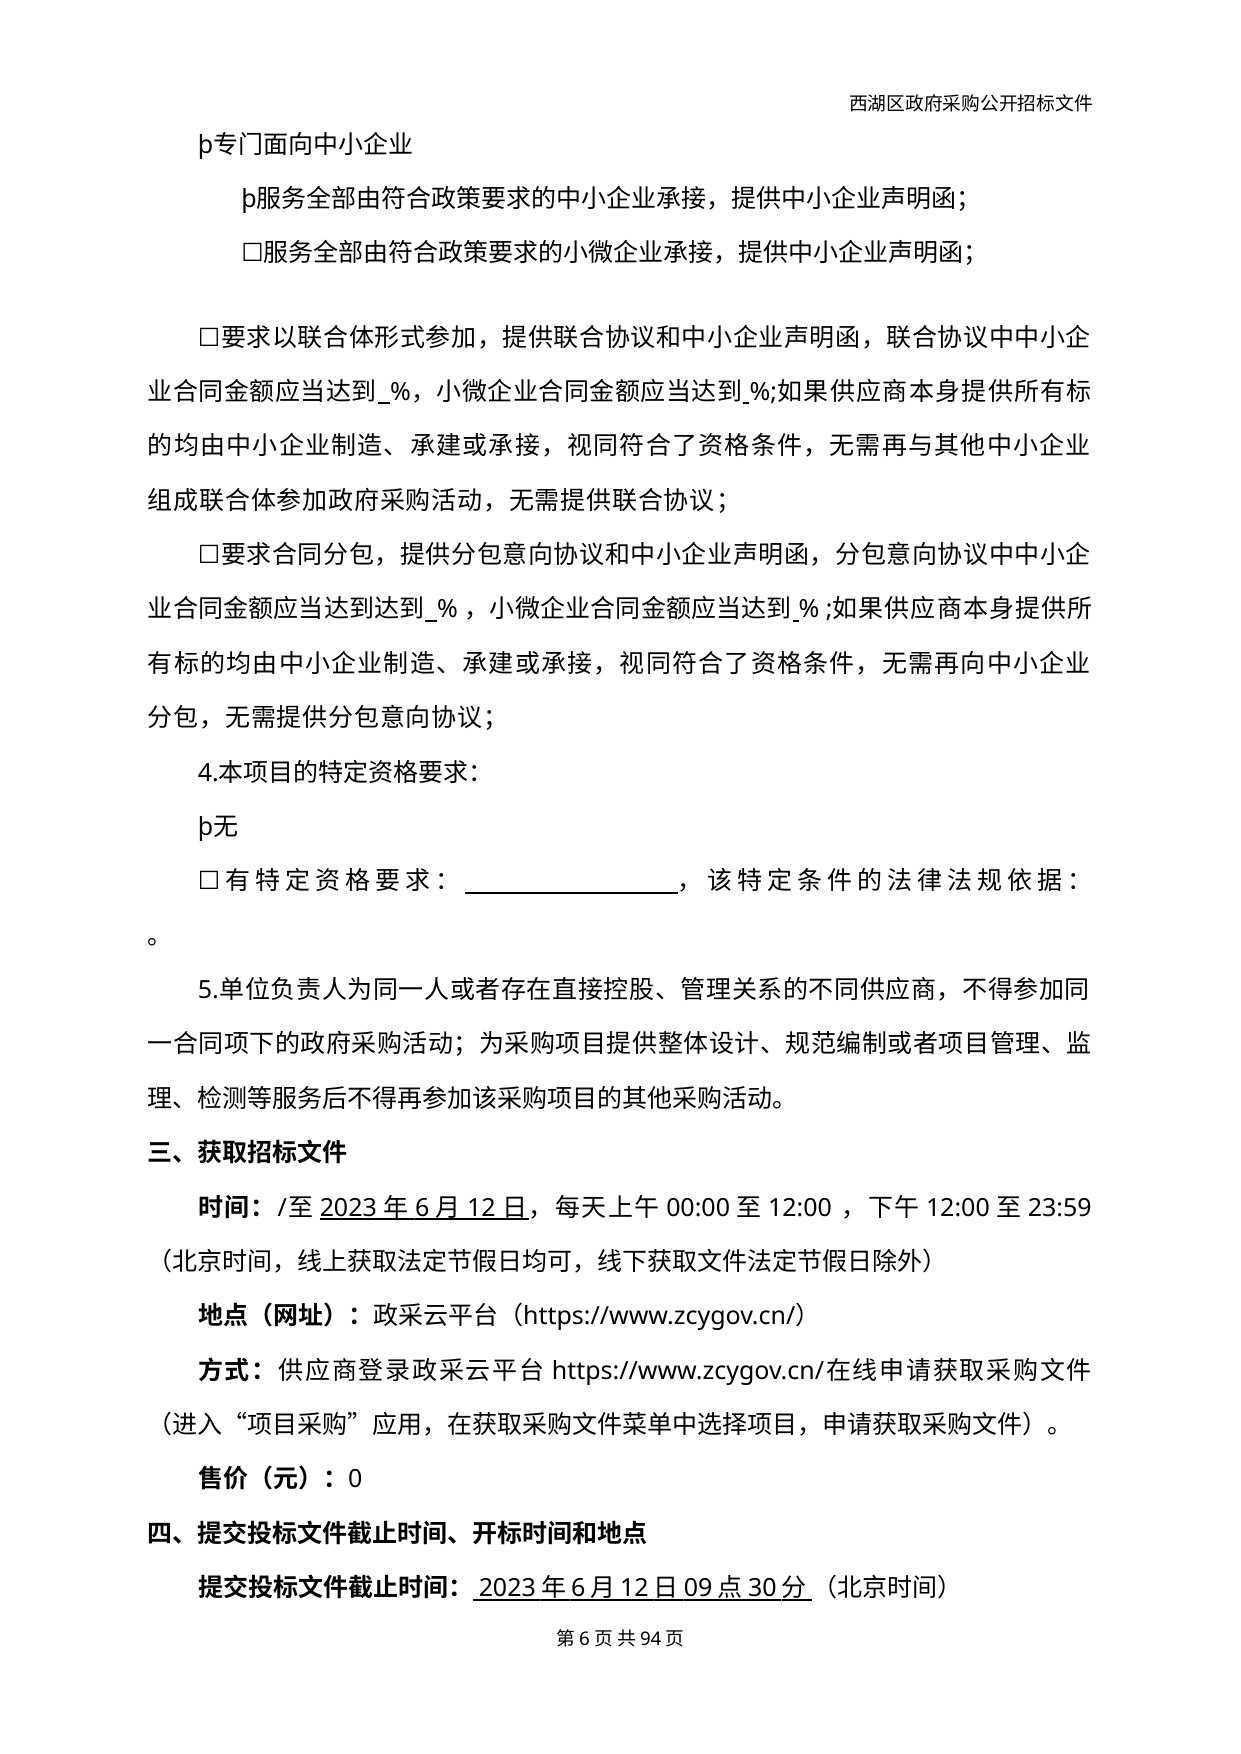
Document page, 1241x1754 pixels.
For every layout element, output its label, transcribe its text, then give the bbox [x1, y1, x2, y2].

text 专门面向中小企业 [148, 124, 1092, 160]
text 时间：/至2023年6月12日，每天上午00:00至12:00 ，下午12:00至23:59（北京时间，线上获取法定节假日均可，线下获取文件法定节假日除外） [148, 1187, 1092, 1278]
text 三、获取招标文件 [148, 1133, 1092, 1169]
text 地点（网址）：政采云平台（https://www.zcygov.cn/） [148, 1296, 1092, 1332]
text 服务全部由符合政策要求的中小企业承接，提供中小企业声明函； [148, 178, 1092, 215]
text 无 [148, 806, 1092, 843]
text 提交投标文件截止时间： 2023年6月12日09点 30分 （北京时间） [148, 1568, 1092, 1604]
text 要求以联合体形式参加，提供联合协议和中小企业声明函，联合协议中中小企业合同金额应当达到 %，小微企业合同金额应当达到 %;如果供应商本身提供所有标的均由中小企业制造、承建或承接，视同符合了资格条件，无需再与其他中小企业组成联合体参加政府采购活动，无需提供联合协议； [148, 317, 1092, 516]
text 四、提交投标文件截止时间、开标时间和地点 [148, 1513, 1092, 1549]
text 有特定资格要求： ，该特定条件的法律法规依据： 。 [148, 861, 1092, 951]
text 服务全部由符合政策要求的小微企业承接，提供中小企业声明函； [148, 233, 1092, 269]
text 4.本项目的特定资格要求： [148, 752, 1092, 788]
text 售价（元）：0 [148, 1459, 1092, 1495]
text 5.单位负责人为同一人或者存在直接控股、管理关系的不同供应商，不得参加同一合同项下的政府采购活动；为采购项目提供整体设计、规范编制或者项目管理、监理、检测等服务后不得再参加该采购项目的其他采购活动。 [148, 969, 1092, 1114]
text 方式：供应商登录政采云平台https://www.zcygov.cn/在线申请获取采购文件（进入“项目采购”应用，在获取采购文件菜单中选择项目，申请获取采购文件）。 [148, 1350, 1092, 1441]
text 要求合同分包，提供分包意向协议和中小企业声明函，分包意向协议中中小企业合同金额应当达到达到 % ，小微企业合同金额应当达到 % ;如果供应商本身提供所有标的均由中小企业制造、承建或承接，视同符合了资格条件，无需再向中小企业分包，无需提供分包意向协议； [148, 534, 1092, 734]
